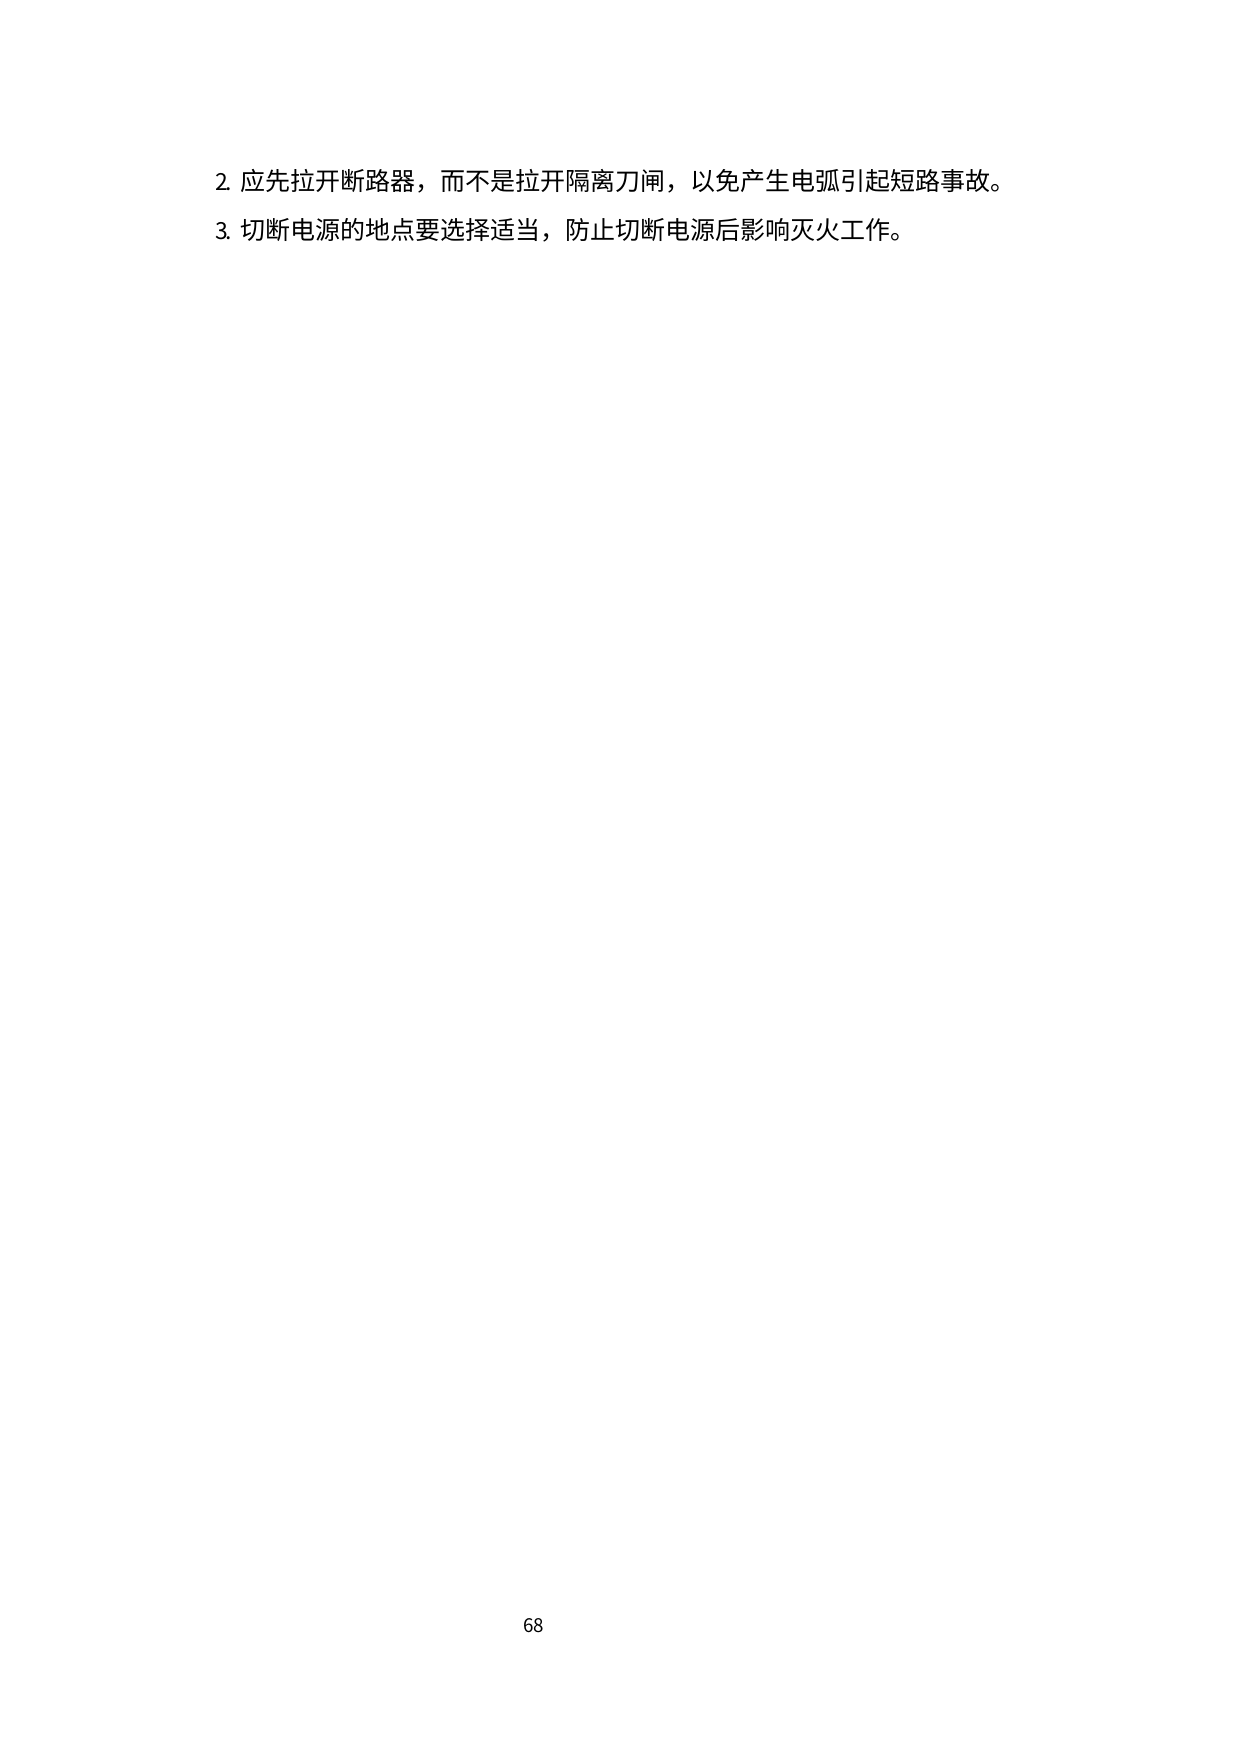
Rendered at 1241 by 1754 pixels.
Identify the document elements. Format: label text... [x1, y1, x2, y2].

list 切断电源的地点要选择适当，防止切断电源后影响灭火工作。 [215, 211, 1240, 247]
list 应先拉开断路器，而不是拉开隔离刀闸，以免产生电弧引起短路事故。 [215, 164, 1240, 197]
